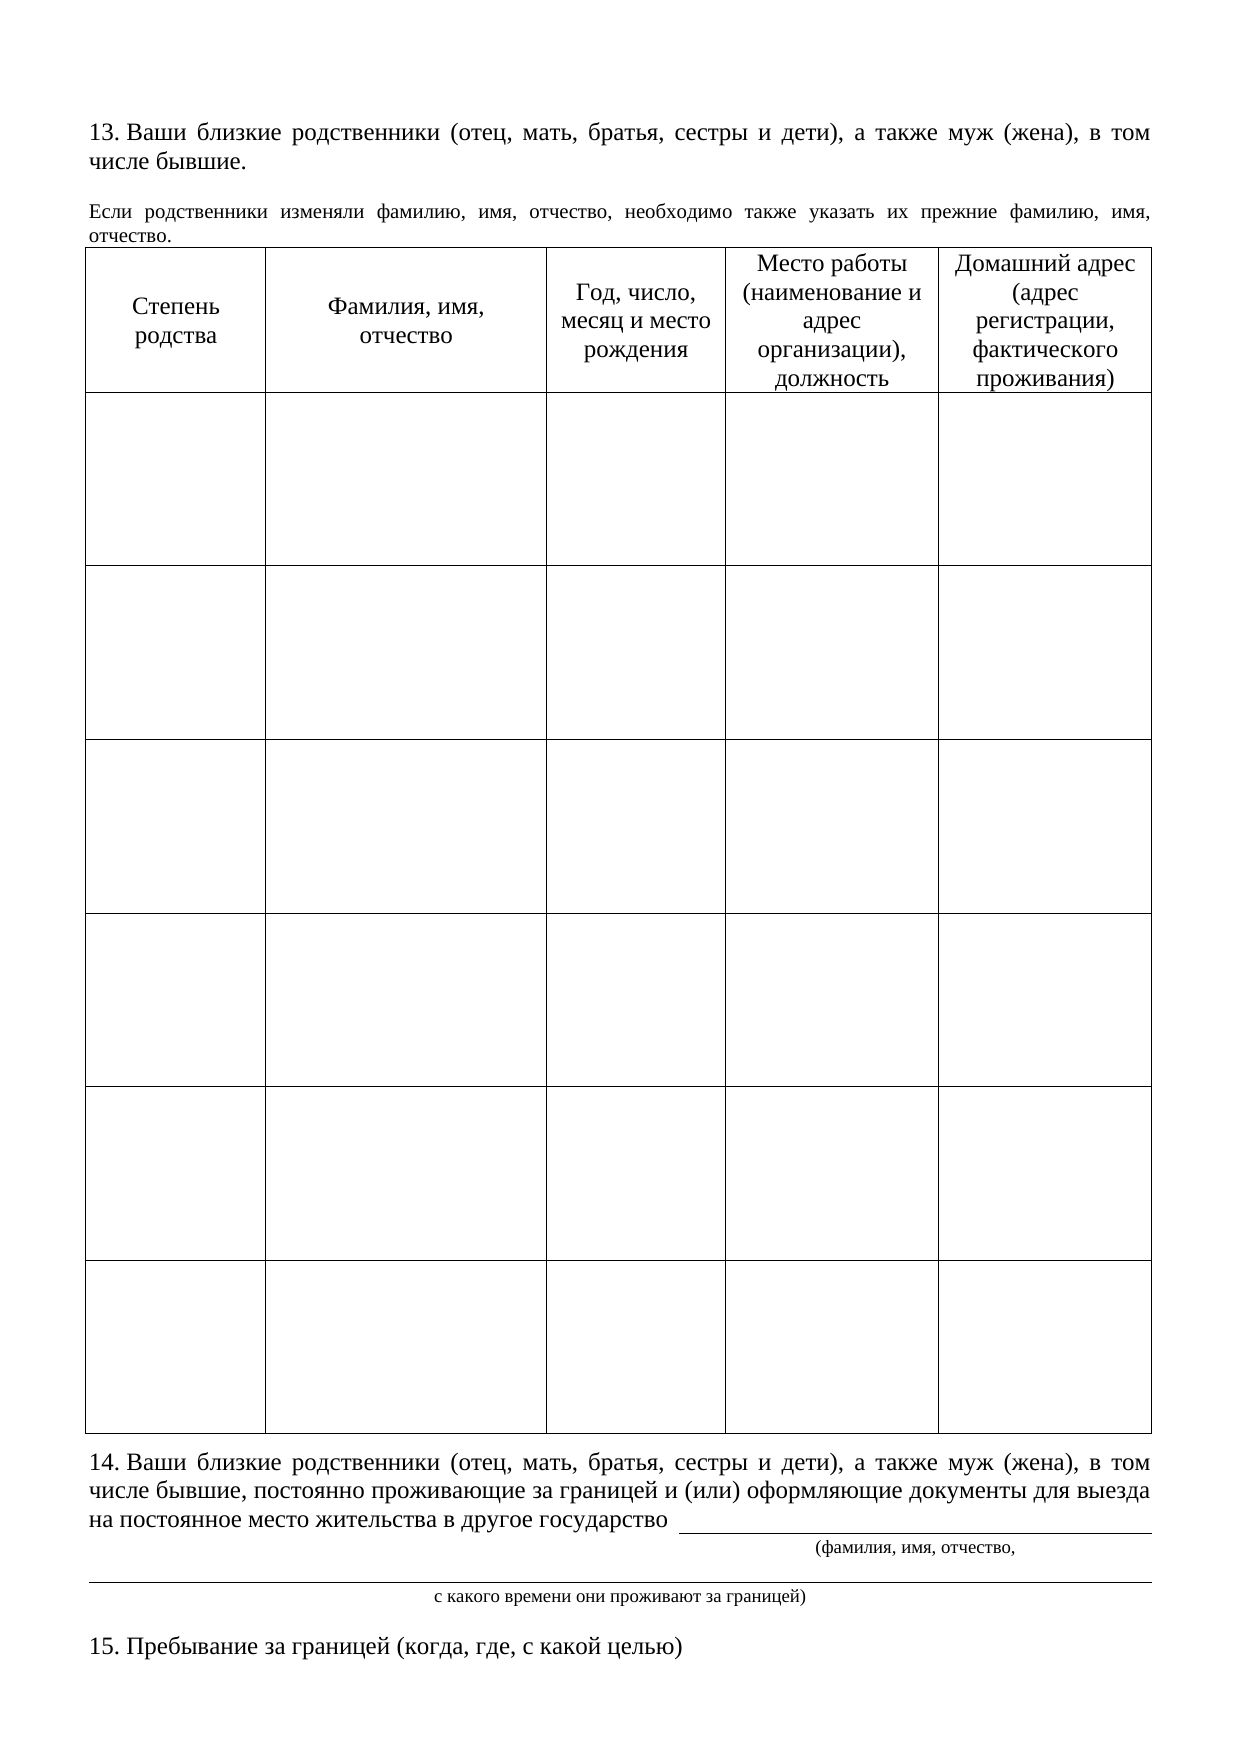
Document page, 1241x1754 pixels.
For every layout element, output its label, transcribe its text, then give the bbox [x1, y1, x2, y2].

table_cell [939, 1261, 1151, 1433]
table_cell [547, 740, 725, 912]
table_cell [86, 914, 265, 1086]
table_cell [266, 914, 546, 1086]
table_cell [266, 1261, 546, 1433]
table_cell [547, 914, 725, 1086]
table_cell [939, 393, 1151, 565]
table_cell [726, 566, 938, 739]
table_header Место работы (наименование и адрес организации), должность [726, 248, 938, 392]
table_cell [86, 393, 265, 565]
table_cell [547, 1087, 725, 1259]
table_cell [86, 740, 265, 912]
table_cell [266, 740, 546, 912]
table_cell [266, 566, 546, 739]
table_cell [939, 566, 1151, 739]
table_cell [266, 1087, 546, 1259]
table_cell [726, 1261, 938, 1433]
table_cell [266, 393, 546, 565]
table_header Степень родства [86, 248, 265, 392]
table_cell [726, 1087, 938, 1259]
text (фамилия, имя, отчество, [679, 1534, 1152, 1558]
text 14. Ваши близкие родственники (отец, мать, братья, сестры и дети), а также муж (жена), в том числе бывшие, постоянно проживающие за границей и (или) оформляющие документы для выезда на постоянное место жительства в другое государство [89, 1447, 1152, 1533]
table_cell [86, 1261, 265, 1433]
table_cell [547, 566, 725, 739]
table_cell [86, 566, 265, 739]
table_header Фамилия, имя, отчество [266, 248, 546, 392]
table_cell [726, 740, 938, 912]
table_cell [939, 740, 1151, 912]
table_cell [547, 1261, 725, 1433]
table_cell [86, 1087, 265, 1259]
table_header Год, число, месяц и место рождения [547, 248, 725, 392]
text 13. Ваши близкие родственники (отец, мать, братья, сестры и дети), а также муж (жена), в том числе бывшие. [89, 117, 1152, 175]
table_cell [726, 393, 938, 565]
table_header Домашний адрес (адрес регистрации, фактического проживания) [939, 248, 1151, 392]
table_cell [939, 1087, 1151, 1259]
table_cell [939, 914, 1151, 1086]
text Если родственники изменяли фамилию, имя, отчество, необходимо также указать их прежние фамилию, имя, отчество. [89, 199, 1152, 247]
table_cell [547, 393, 725, 565]
text 15. Пребывание за границей (когда, где, с какой целью) [89, 1631, 1152, 1660]
table_cell [726, 914, 938, 1086]
text с какого времени они проживают за границей) [89, 1583, 1152, 1606]
